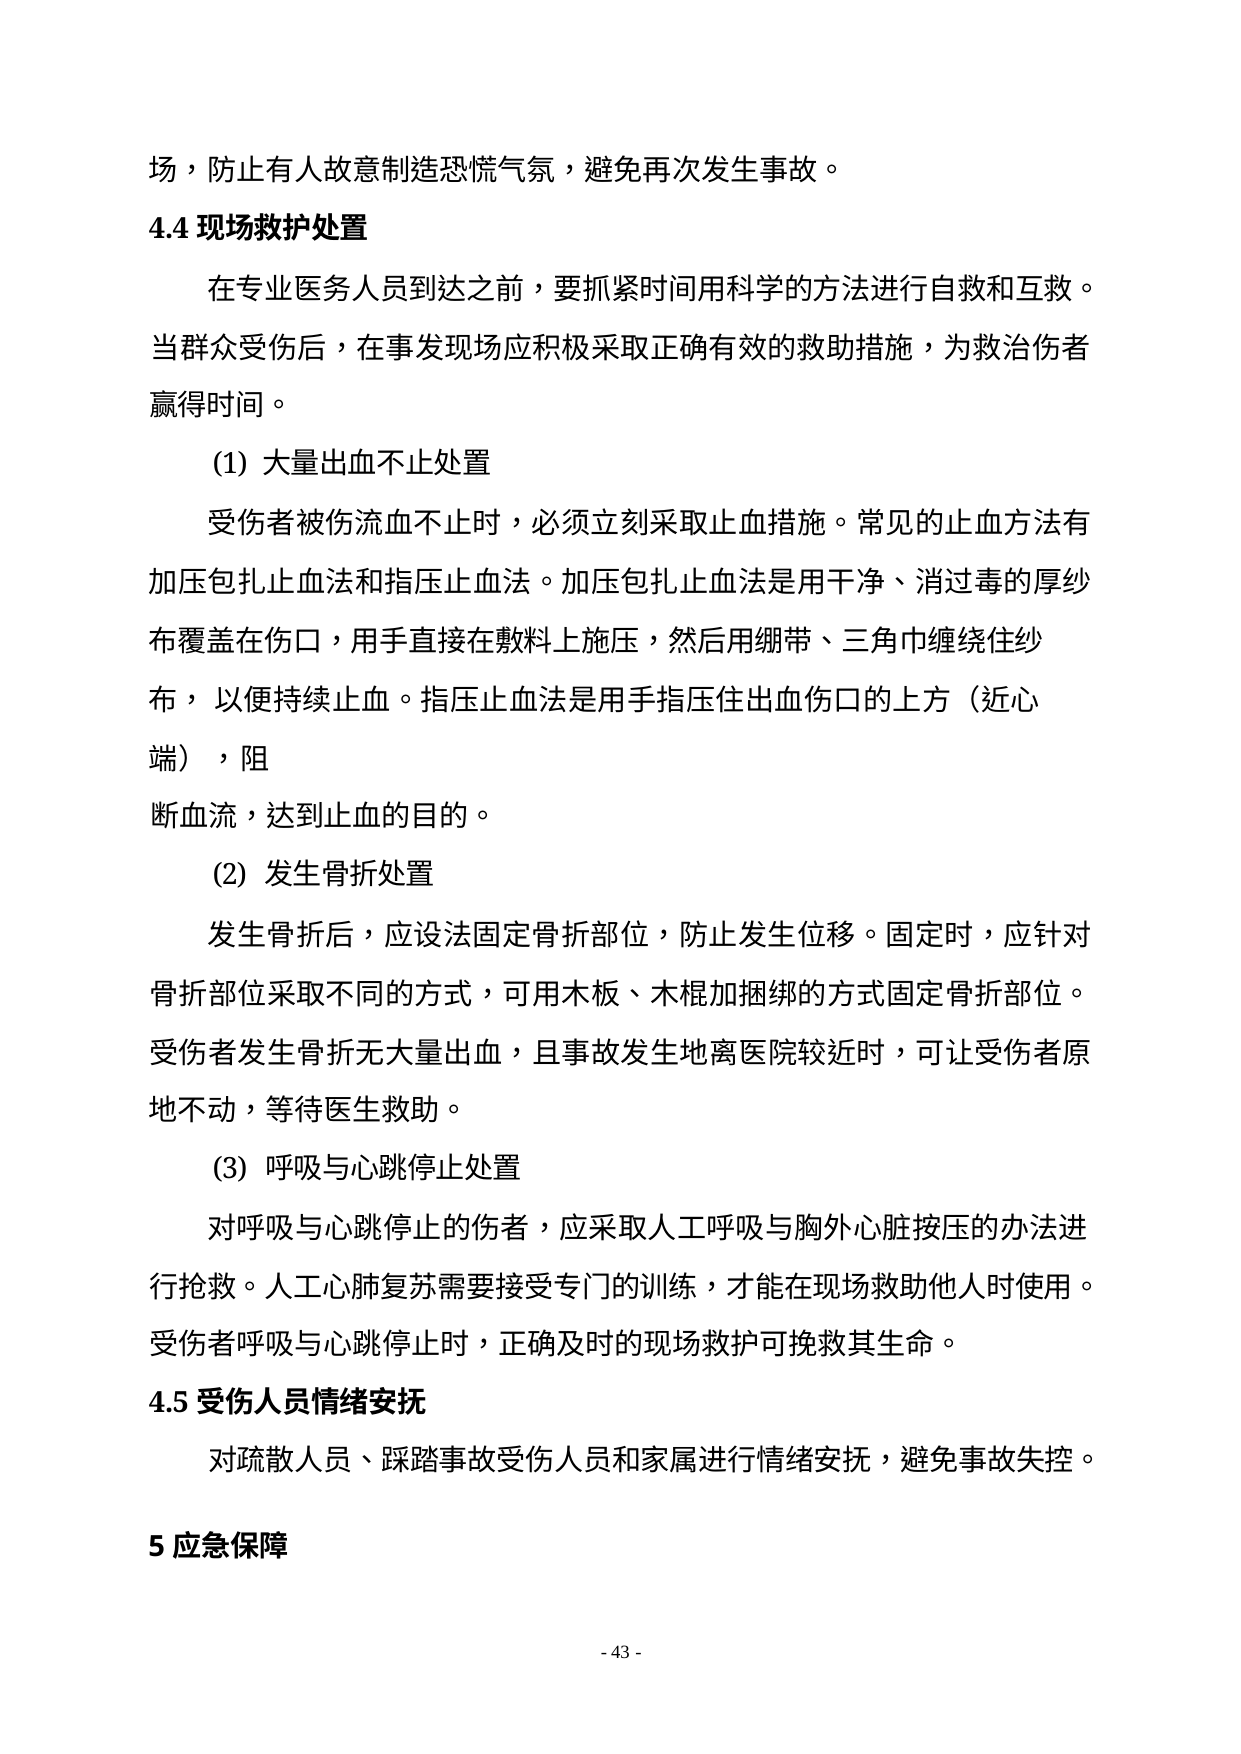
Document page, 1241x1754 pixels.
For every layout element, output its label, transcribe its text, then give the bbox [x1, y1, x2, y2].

text (3) 呼吸与心跳停止处置 [212, 1149, 1103, 1186]
text 对疏散人员、踩踏事故受伤人员和家属进行情绪安抚，避免事故失控。 [148, 1442, 1103, 1478]
text 4.4 现场救护处置 [149, 210, 1103, 246]
text (1) 大量出血不止处置 [212, 444, 1103, 481]
text 场，防止有人故意制造恐慌气氛，避免再次发生事故。 [149, 152, 1103, 188]
text 受伤者呼吸与心跳停止时，正确及时的现场救护可挽救其生命。 [149, 1326, 1103, 1362]
text 受伤者被伤流血不止时，必须立刻采取止血措施。常见的止血方法有 加压包扎止血法和指压止血法。加压包扎止血法是用干净、消过毒的厚纱 布覆盖在伤口，用手直接在敷料上施压，然后用绷带、三角巾缠绕住纱布， 以便持续止血。指压止血法是用手指压住出血伤口的上方（近心端），阻 [149, 502, 1101, 778]
text 对呼吸与心跳停止的伤者，应采取人工呼吸与胸外心脏按压的办法进 行抢救。人工心肺复苏需要接受专门的训练，才能在现场救助他人时使用。 [149, 1208, 1103, 1306]
text 地不动，等待医生救助。 [149, 1091, 1103, 1127]
text 在专业医务人员到达之前，要抓紧时间用科学的方法进行自救和互救。 当群众受伤后，在事发现场应积极采取正确有效的救助措施，为救治伤者 [151, 268, 1103, 367]
text 发生骨折后，应设法固定骨折部位，防止发生位移。固定时，应针对 骨折部位采取不同的方式，可用木板、木棍加捆绑的方式固定骨折部位。 受伤者发生骨折无大量出血，且事故发生地离医院较近时，可让受伤者原 [149, 914, 1093, 1072]
text 断血流，达到止血的目的。 [150, 798, 1103, 834]
text 5 应急保障 [148, 1527, 1103, 1563]
text 赢得时间。 [149, 386, 1103, 422]
text (2) 发生骨折处置 [212, 856, 1103, 892]
text 4.5 受伤人员情绪安抚 [149, 1384, 1103, 1420]
